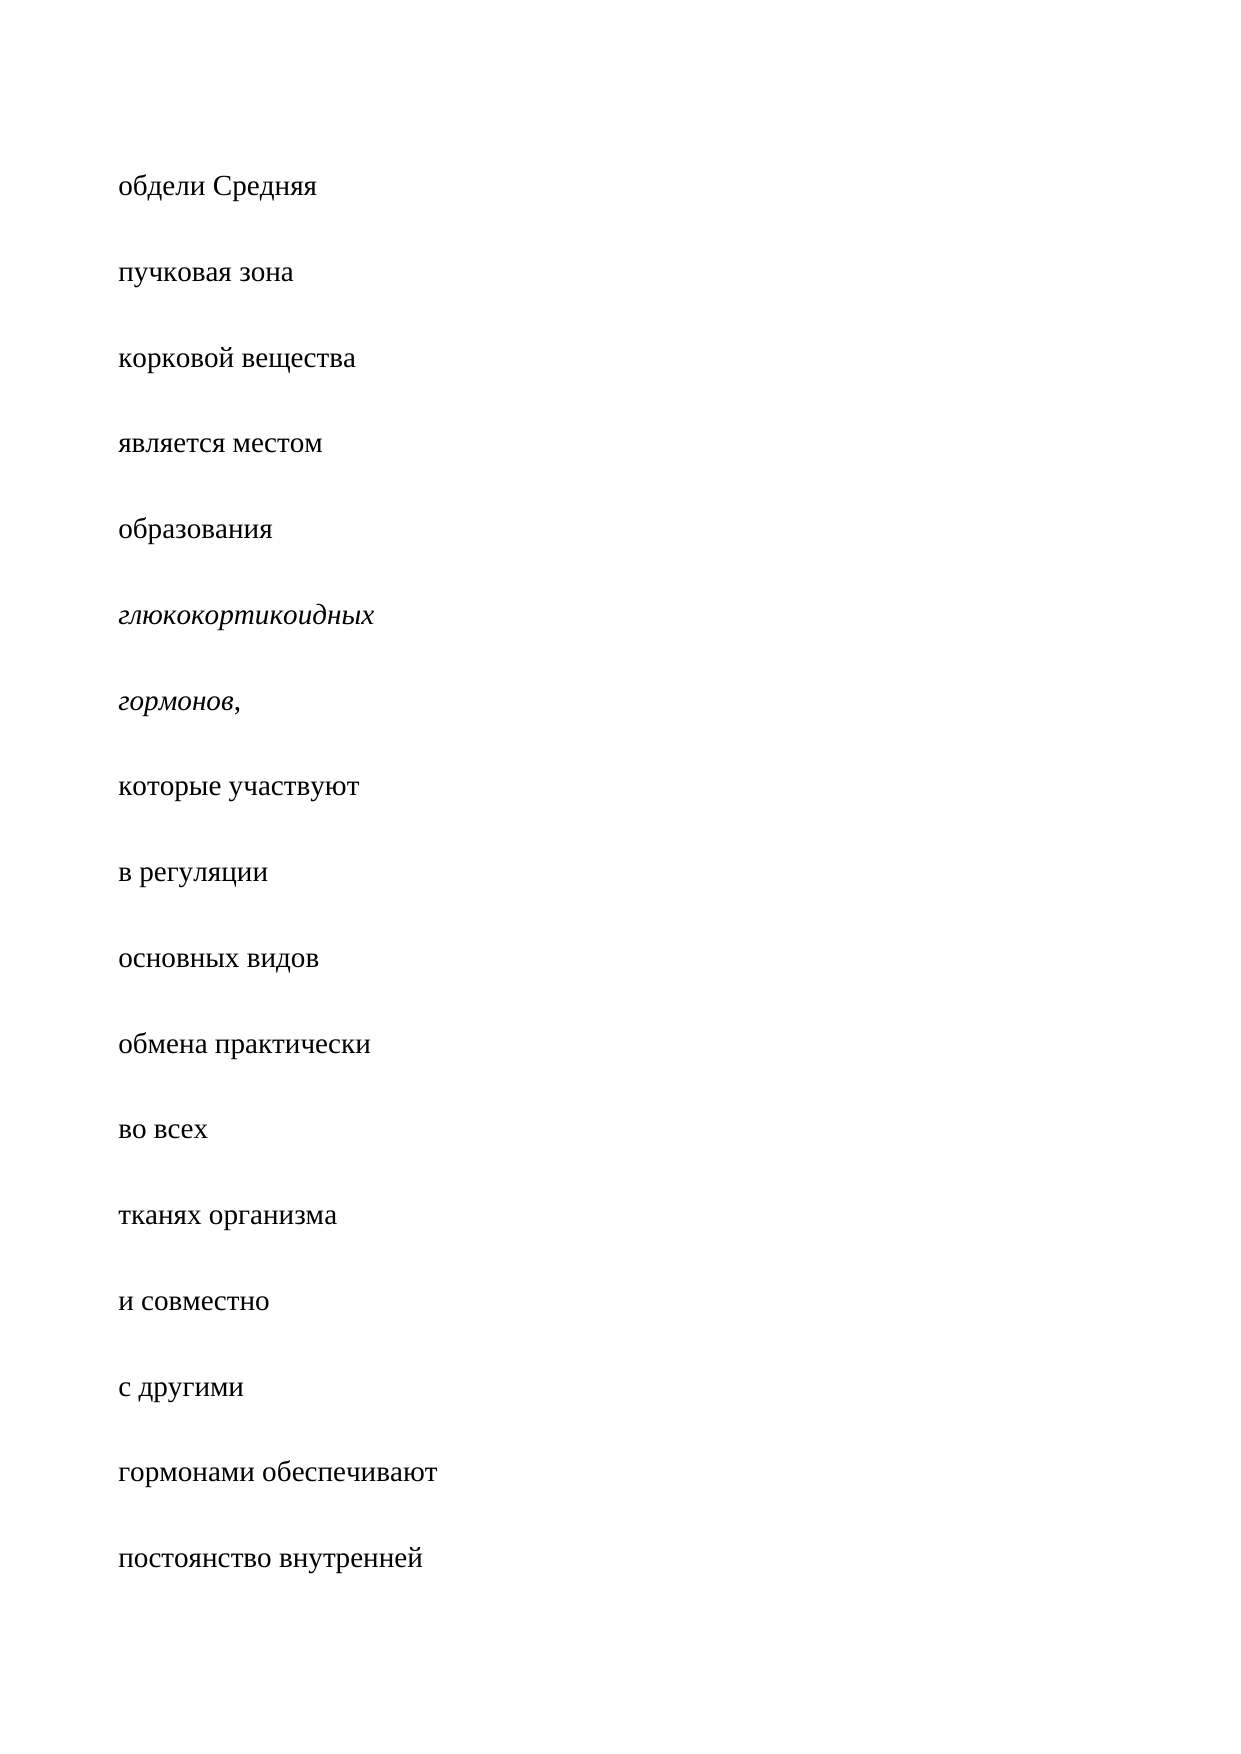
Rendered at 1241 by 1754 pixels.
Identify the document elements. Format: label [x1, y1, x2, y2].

text [118, 118, 1122, 1609]
